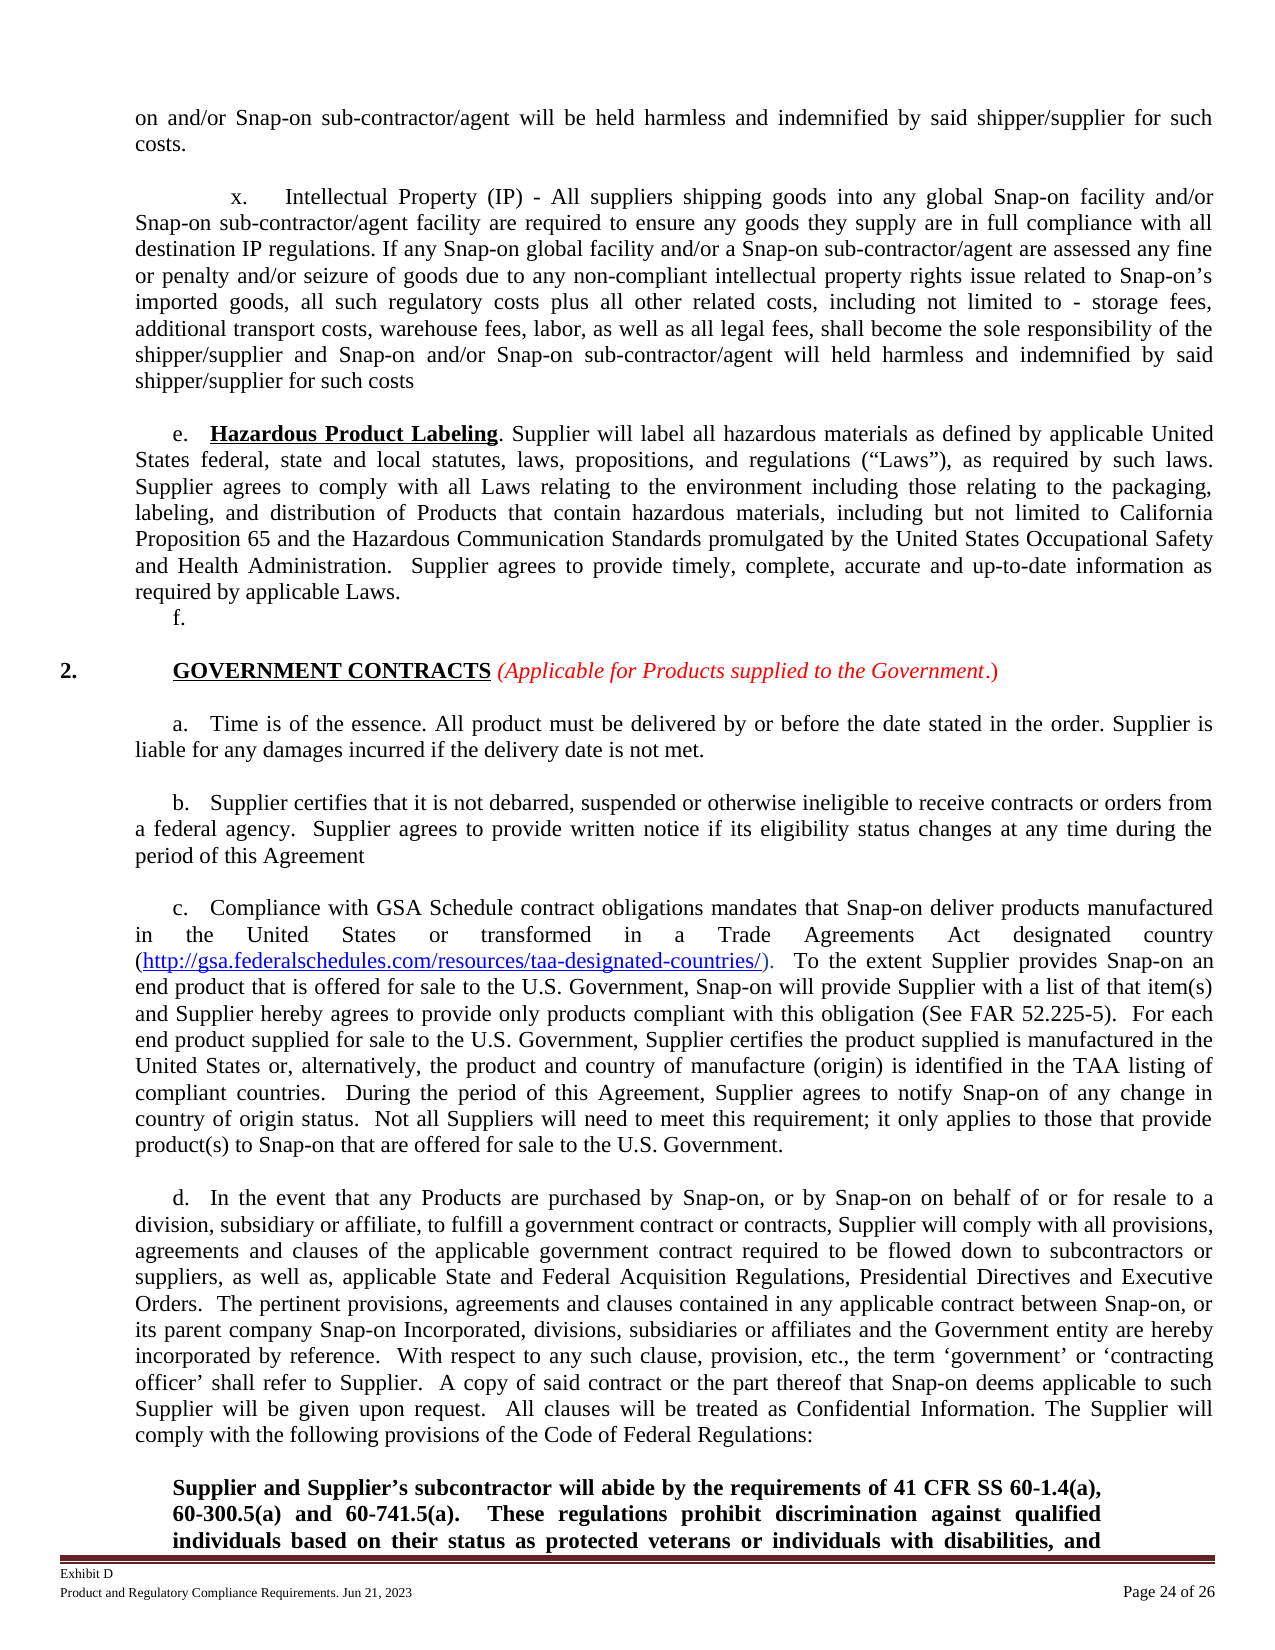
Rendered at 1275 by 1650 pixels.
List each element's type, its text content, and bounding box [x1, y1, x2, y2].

list Supplier certifies that it is not debarred, suspended or otherwise ineligible to receive contracts or orders from a federal agency. Supplier agrees to provide written notice if its eligibility status changes at any time during the period of this Agreement [135, 789, 1215, 868]
list Intellectual Property (IP) - All suppliers shipping goods into any global Snap-on facility and/or Snap-on sub-contractor/agent facility are required to ensure any goods they supply are in full compliance with all destination IP regulations. If any Snap-on global facility and/or a Snap-on sub-contractor/agent are assessed any fine or penalty and/or seizure of goods due to any non-compliant intellectual property rights issue related to Snap-on’s imported goods, all such regulatory costs plus all other related costs, including not limited to - storage fees, additional transport costs, warehouse fees, labor, as well as all legal fees, shall become the sole responsibility of the shipper/supplier and Snap-on and/or Snap-on sub-contractor/agent will held harmless and indemnified by said shipper/supplier for such costs [135, 183, 1215, 394]
list Time is of the essence. All product must be delivered by or before the date stated in the order. Supplier is liable for any damages incurred if the delivery date is not met. [135, 710, 1215, 763]
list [135, 104, 1215, 156]
list Hazardous Product Labeling. Supplier will label all hazardous materials as defined by applicable United States federal, state and local statutes, laws, propositions, and regulations (“Laws”), as required by such laws. Supplier agrees to comply with all Laws relating to the environment including those relating to the packaging, labeling, and distribution of Products that contain hazardous materials, including but not limited to California Proposition 65 and the Hazardous Communication Standards promulgated by the United States Occupational Safety and Health Administration. Supplier agrees to provide timely, complete, accurate and up-to-date information as required by applicable Laws. [135, 420, 1215, 604]
list In the event that any Products are purchased by Snap-on, or by Snap-on on behalf of or for resale to a division, subsidiary or affiliate, to fulfill a government contract or contracts, Supplier will comply with all provisions, agreements and clauses of the applicable government contract required to be flowed down to subcontractors or suppliers, as well as, applicable State and Federal Acquisition Regulations, Presidential Directives and Executive Orders. The pertinent provisions, agreements and clauses contained in any applicable contract between Snap-on, or its parent company Snap-on Incorporated, divisions, subsidiaries or affiliates and the Government entity are hereby incorporated by reference. With respect to any such clause, provision, etc., the term ‘government’ or ‘contracting officer’ shall refer to Supplier. A copy of said contract or the part thereof that Snap-on deems applicable to such Supplier will be given upon request. All clauses will be treated as Confidential Information. The Supplier will comply with the following provisions of the Code of Federal Regulations: [135, 1184, 1215, 1448]
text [172, 1474, 1102, 1553]
text 2. GOVERNMENT CONTRACTS (Applicable for Products supplied to the Government.) [60, 657, 1215, 683]
list Compliance with GSA Schedule contract obligations mandates that Snap-on deliver products manufactured in the United States or transformed in a Trade Agreements Act designated country (http://gsa.federalschedules.com/resources/taa-designated-countries/). To the extent Supplier provides Snap-on an end product that is offered for sale to the U.S. Government, Snap-on will provide Supplier with a list of that item(s) and Supplier hereby agrees to provide only products compliant with this obligation (See FAR 52.225-5). For each end product supplied for sale to the U.S. Government, Supplier certifies the product supplied is manufactured in the United States or, alternatively, the product and country of manufacture (origin) is identified in the TAA listing of compliant countries. During the period of this Agreement, Supplier agrees to notify Snap-on of any change in country of origin status. Not all Suppliers will need to meet this requirement; it only applies to those that provide product(s) to Snap-on that are offered for sale to the U.S. Government. [135, 894, 1215, 1158]
